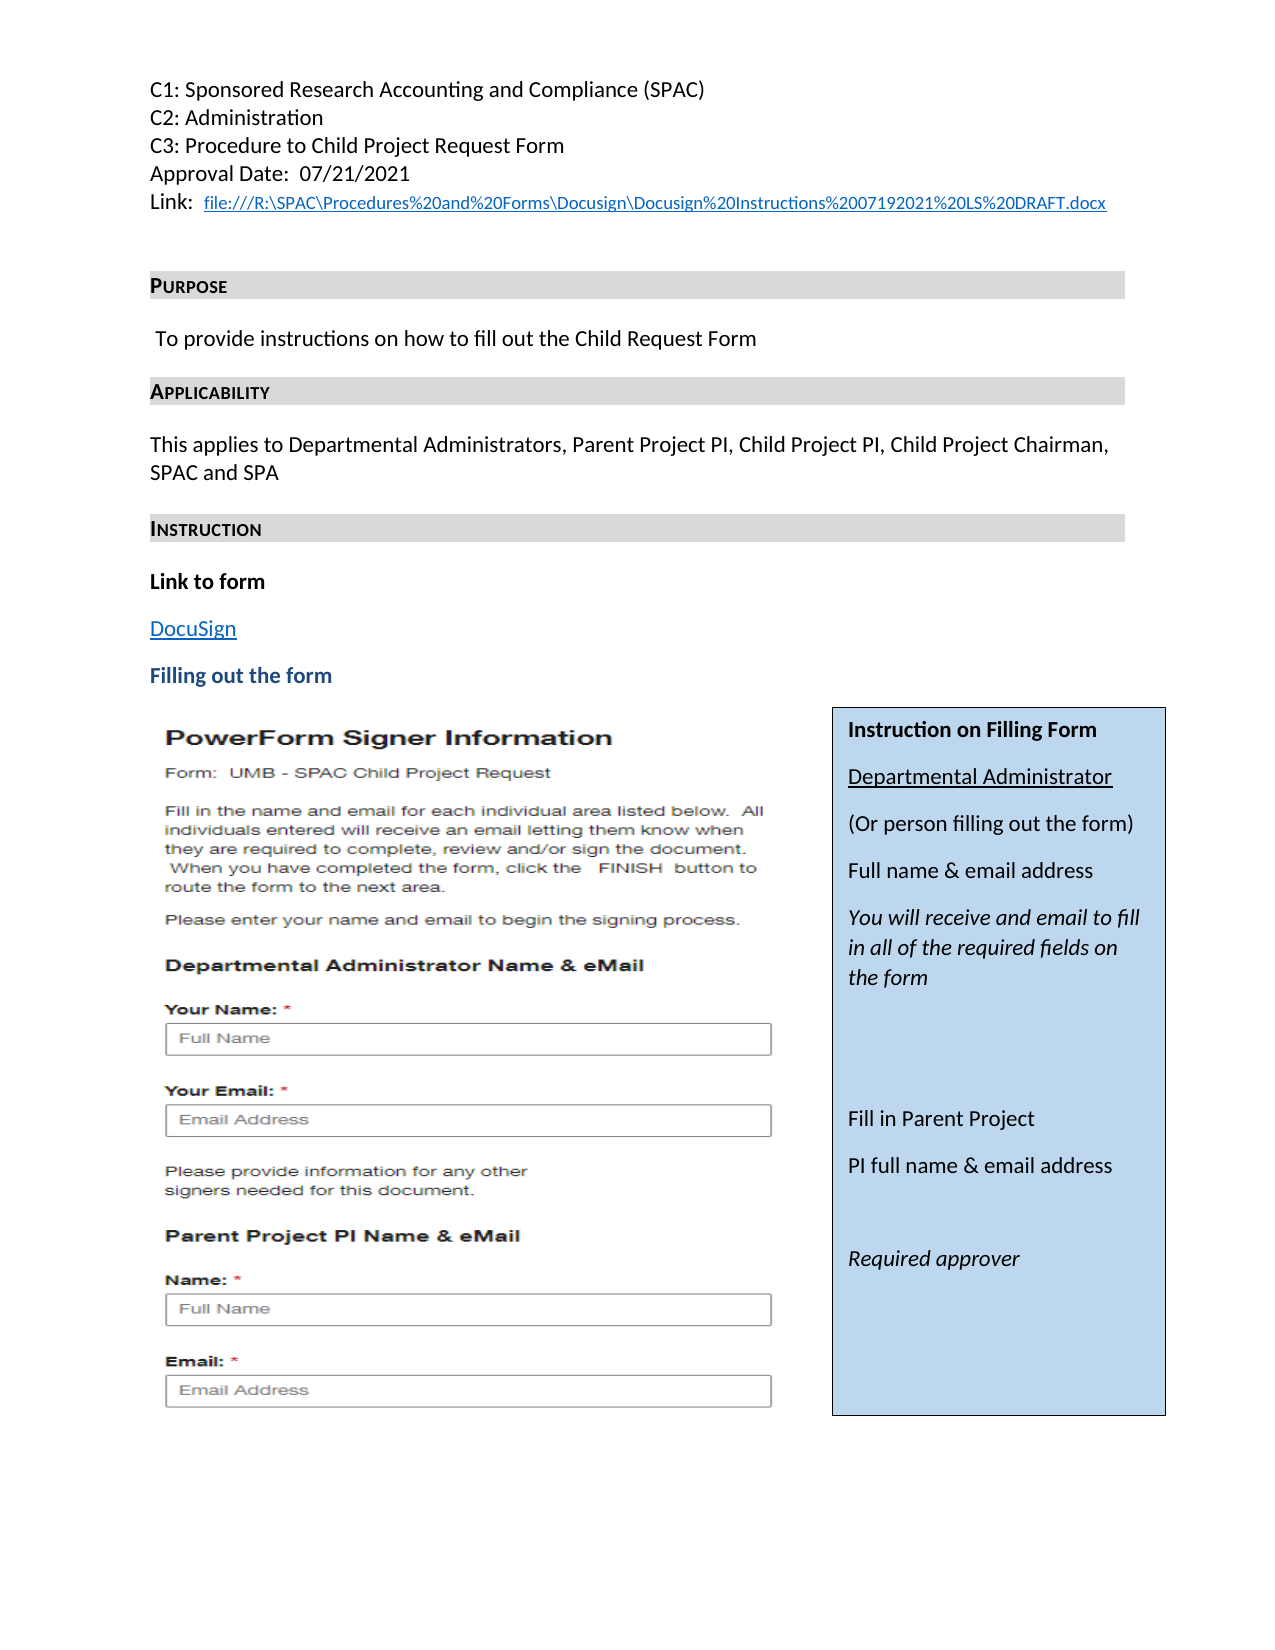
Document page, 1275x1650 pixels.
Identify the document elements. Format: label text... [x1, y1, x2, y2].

text Filling out the form [150, 661, 1125, 689]
text Instruction [150, 514, 1125, 542]
text Applicability [150, 377, 1125, 405]
text DocuSign [150, 614, 1125, 642]
text Purpose [150, 271, 1125, 299]
picture [150, 707, 832, 1415]
text To provide instructions on how to fill out the Child Request Form [150, 324, 1125, 352]
text This applies to Departmental Administrators, Parent Project PI, Child Project PI, Child Project Chairman, SPAC and SPA [150, 430, 1125, 486]
text Link to form [150, 567, 1125, 595]
